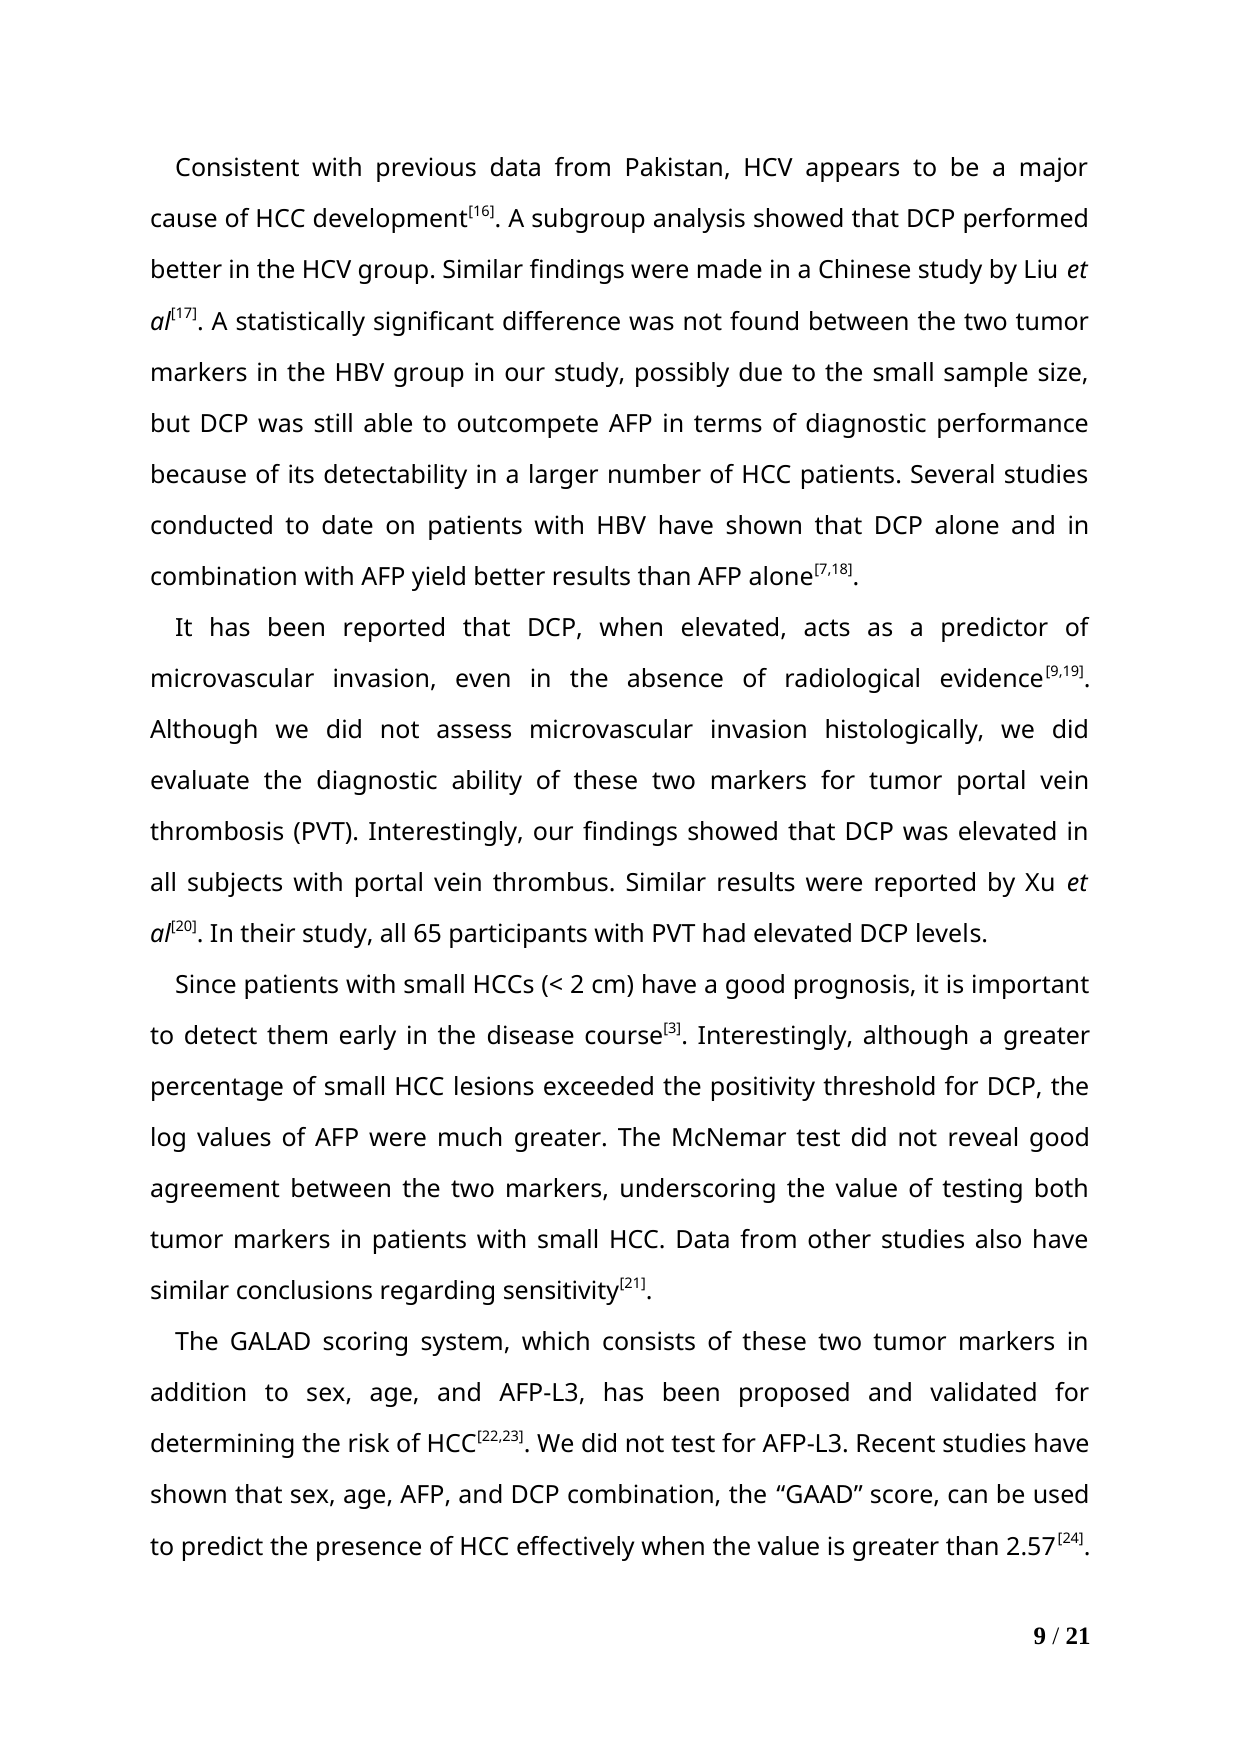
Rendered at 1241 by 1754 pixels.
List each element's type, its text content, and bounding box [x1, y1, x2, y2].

text Since patients with small HCCs (< 2 cm) have a good prognosis, it is important to detect them early in the disease course[3]. Interestingly, although a greater percentage of small HCC lesions exceeded the positivity threshold for DCP, the log values of AFP were much greater. The McNemar test did not reveal good agreement between the two markers, underscoring the value of testing both tumor markers in patients with small HCC. Data from other studies also have similar conclusions regarding sensitivity[21]. [150, 1256, 1090, 1307]
text Since patients with small HCCs (< 2 cm) have a good prognosis, it is important to detect them early in the disease course[3]. Interestingly, although a greater percentage of small HCC lesions exceeded the positivity threshold for DCP, the log values of AFP were much greater. The McNemar test did not reveal good agreement between the two markers, underscoring the value of testing both tumor markers in patients with small HCC. Data from other studies also have similar conclusions regarding sensitivity[21]. [150, 967, 1090, 1222]
text It has been reported that DCP, when elevated, acts as a predictor of microvascular invasion, even in the absence of radiological evidence[9,19]. Although we did not assess microvascular invasion histologically, we did evaluate the diagnostic ability of these two markers for tumor portal vein thrombosis (PVT). Interestingly, our findings showed that DCP was elevated in all subjects with portal vein thrombus. Similar results were reported by Xu et al[20]. In their study, all 65 participants with PVT had elevated DCP levels. [150, 609, 1090, 950]
text Consistent with previous data from Pakistan, HCV appears to be a major cause of HCC development[16]. A subgroup analysis showed that DCP performed better in the HCV group. Similar findings were made in a Chinese study by Liu et al[17]. A statistically significant difference was not found between the two tumor markers in the HBV group in our study, possibly due to the small sample size, but DCP was still able to outcompete AFP in terms of diagnostic performance because of its detectability in a larger number of HCC patients. Several studies conducted to date on patients with HBV have shown that DCP alone and in combination with AFP yield better results than AFP alone[7,18]. [150, 150, 1090, 592]
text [150, 1324, 1090, 1562]
